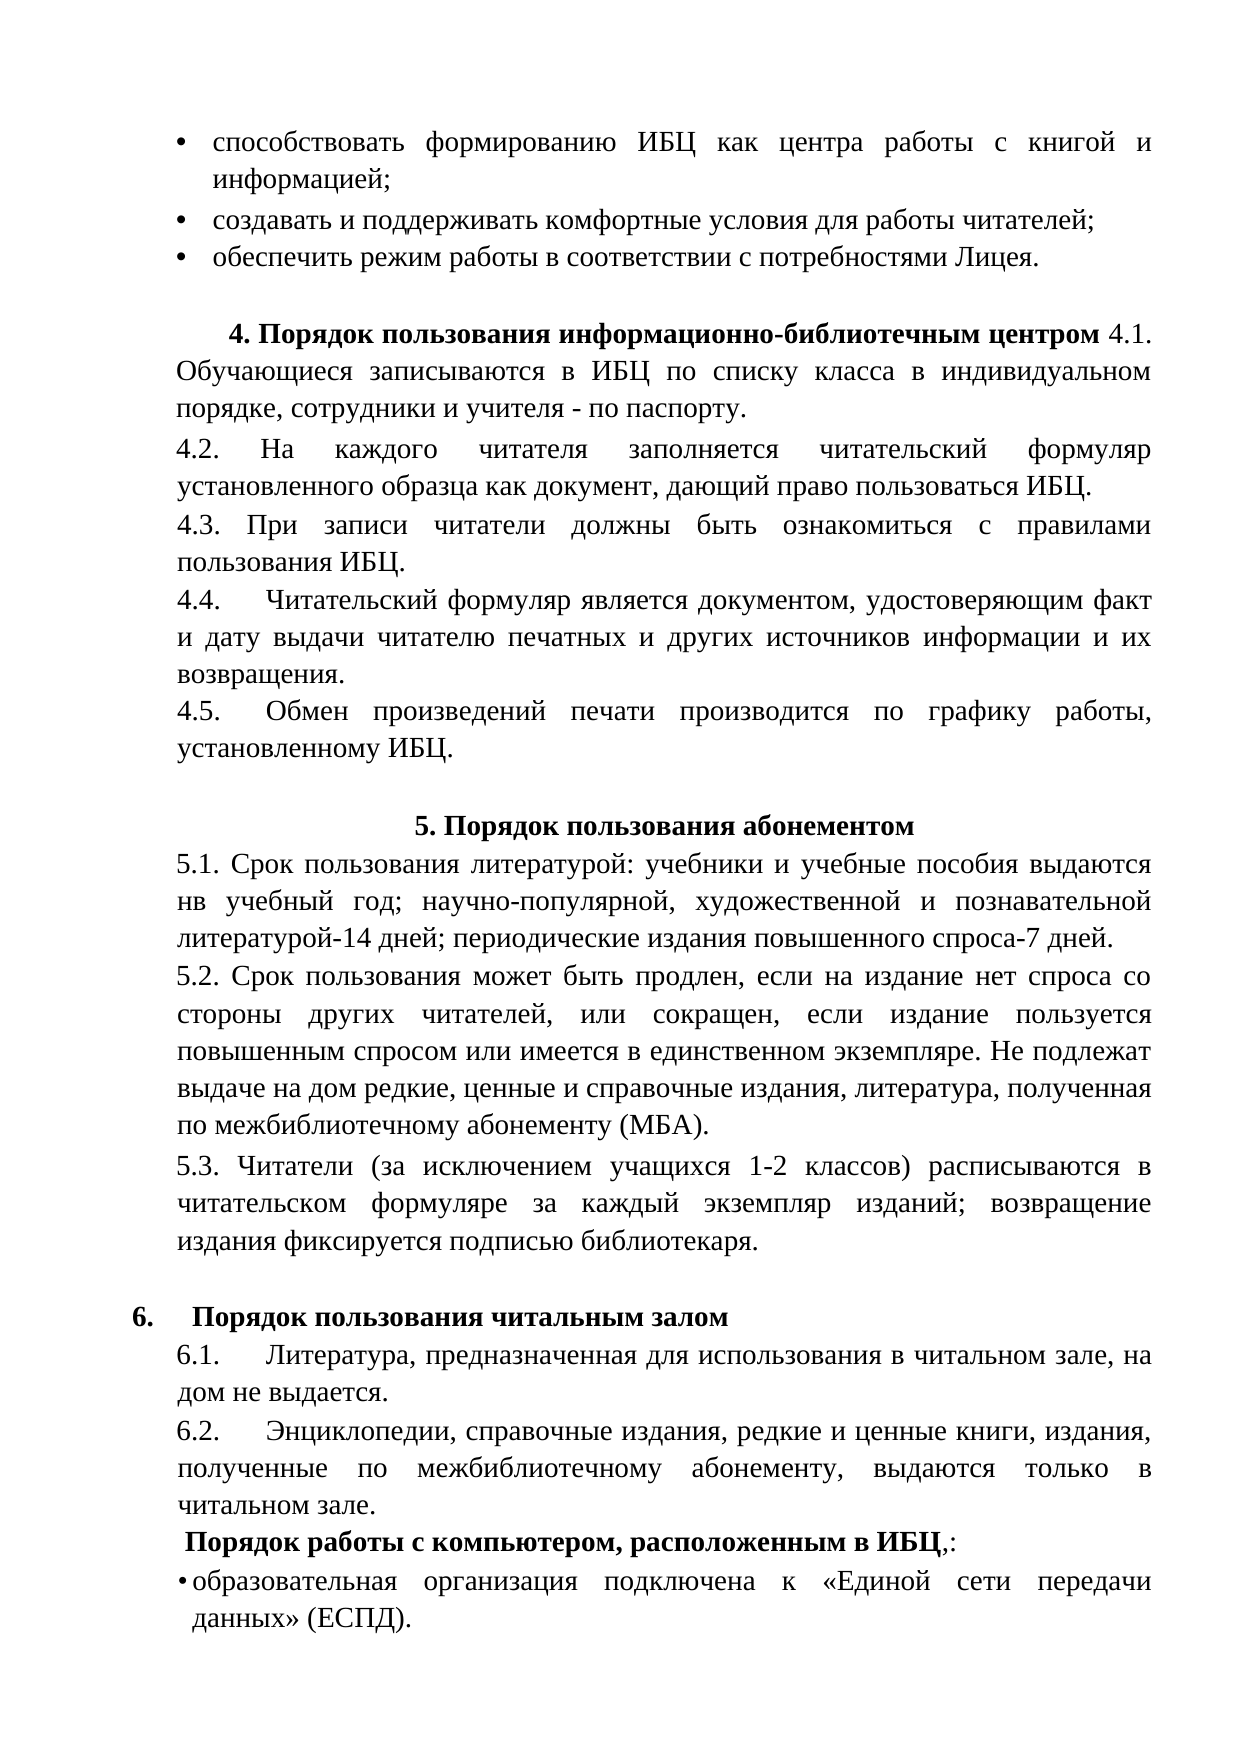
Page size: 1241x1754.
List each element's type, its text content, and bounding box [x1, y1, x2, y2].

list обеспечить режим работы в соответствии с потребностями Лицея. [176, 239, 1152, 273]
list создавать и поддерживать комфортные условия для работы читателей; [176, 202, 1152, 236]
text 5.3. Читатели (за исключением учащихся 1-2 классов) расписываются в читательском формуляре за каждый экземпляр изданий; возвращение издания фиксируется подписью библиотекаря. [176, 1148, 1152, 1256]
text 5.2. Срок пользования может быть продлен, если на издание нет спроса со стороны других читателей, или сокращен, если издание пользуется повышенным спросом или имеется в единственном экземпляре. Не подлежат выдаче на дом редкие, ценные и справочные издания, литература, полученная по межбиблиотечному абонементу (МБА). [176, 958, 1152, 1141]
list Порядок пользования читальным залом [45, 1299, 1152, 1333]
list Энциклопедии, справочные издания, редкие и ценные книги, издания, полученные по межбиблиотечному абонементу, выдаются только в читальном зале. [176, 1413, 1152, 1521]
list Литература, предназначенная для использования в читальном зале, на дом не выдается. [176, 1337, 1152, 1408]
text 4.2. На каждого читателя заполняется читательский формуляр установленного образца как документ, дающий право пользоваться ИБЦ. [176, 431, 1152, 502]
text 4. Порядок пользования информационно-библиотечным центром 4.1. Обучающиеся записываются в ИБЦ по списку класса в индивидуальном порядке, сотрудники и учителя - по паспорту. [176, 316, 1152, 424]
list образовательная организация подключена к «Единой сети передачи данных» (ЕСПД). [177, 1563, 1152, 1634]
text 4.3. При записи читатели должны быть ознакомиться с правилами пользования ИБЦ. [177, 507, 1152, 578]
list Читательский формуляр является документом, удостоверяющим факт и дату выдачи читателю печатных и других источников информации и их возвращения. [177, 582, 1152, 690]
text 5.1. Срок пользования литературой: учебники и учебные пособия выдаются нв учебный год; научно-популярной, художественной и познавательной литературой-14 дней; периодические издания повышенного спроса-7 дней. [176, 846, 1152, 954]
text Порядок работы с компьютером, расположенным в ИБЦ,: [177, 1524, 1152, 1558]
list способствовать формированию ИБЦ как центра работы с книгой и информацией; [176, 124, 1152, 195]
list Обмен произведений печати производится по графику работы, установленному ИБЦ. [177, 693, 1152, 764]
subtitle Порядок пользования абонементом [177, 808, 1152, 841]
